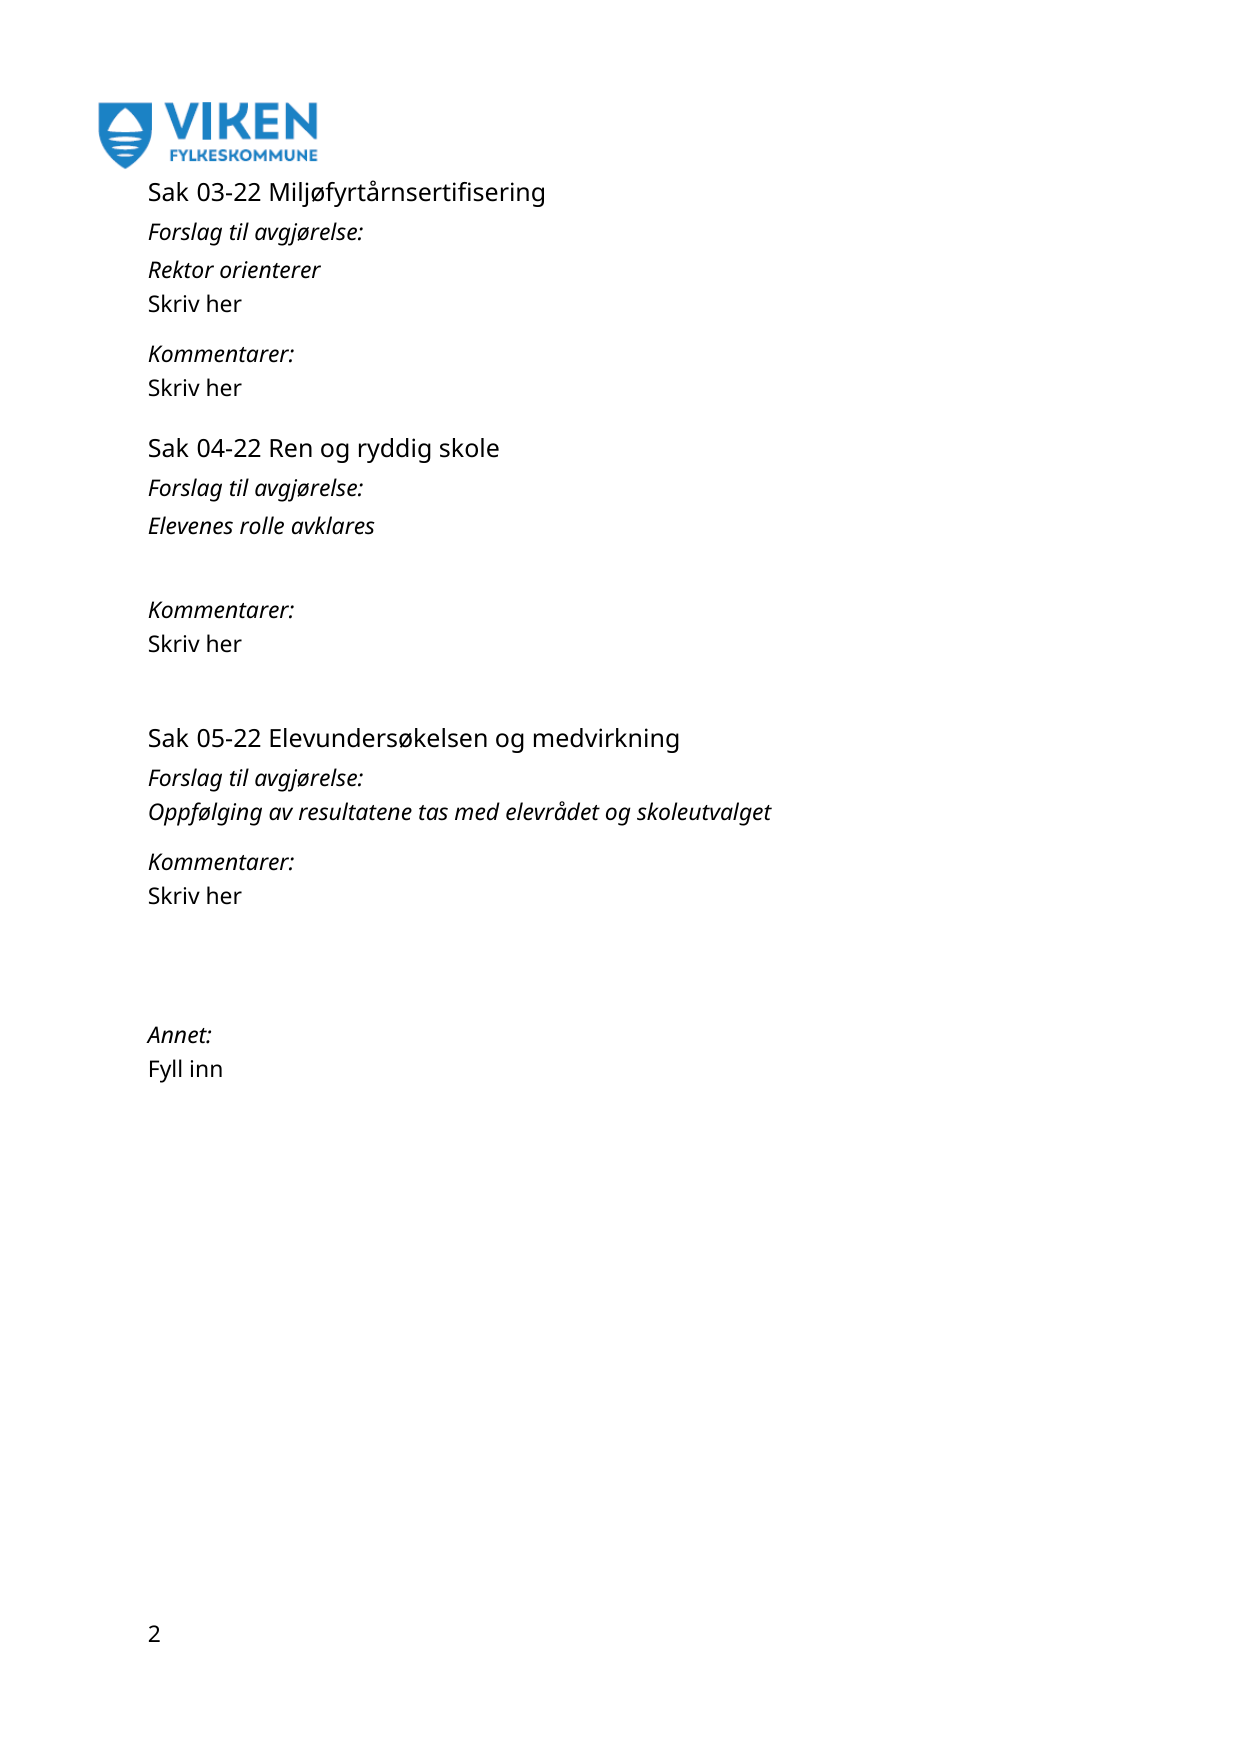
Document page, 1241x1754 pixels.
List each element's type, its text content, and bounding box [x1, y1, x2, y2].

subtitle Kommentarer: [148, 338, 1093, 369]
subtitle Elevenes rolle avklares [148, 510, 1093, 541]
text Oppfølging av resultatene tas med elevrådet og skoleutvalget [148, 796, 1093, 827]
subtitle Annet: [148, 1019, 1093, 1050]
text Skriv her [148, 372, 1093, 403]
text Skriv her [148, 628, 1093, 659]
subtitle Forslag til avgjørelse: [148, 472, 1093, 503]
subtitle Kommentarer: [148, 594, 1093, 625]
subtitle Sak 04-22 Ren og ryddig skole [148, 431, 1093, 465]
text Skriv her [148, 880, 1093, 911]
subtitle Rektor orienterer [148, 254, 1093, 285]
subtitle Sak 05-22 Elevundersøkelsen og medvirkning [148, 720, 1093, 754]
text Skriv her [148, 288, 1093, 319]
text Fyll inn [148, 1053, 1093, 1084]
subtitle Forslag til avgjørelse: [148, 762, 1093, 793]
subtitle Sak 03-22 Miljøfyrtårnsertifisering [148, 148, 1093, 209]
subtitle Kommentarer: [148, 846, 1093, 877]
subtitle Forslag til avgjørelse: [148, 216, 1093, 247]
